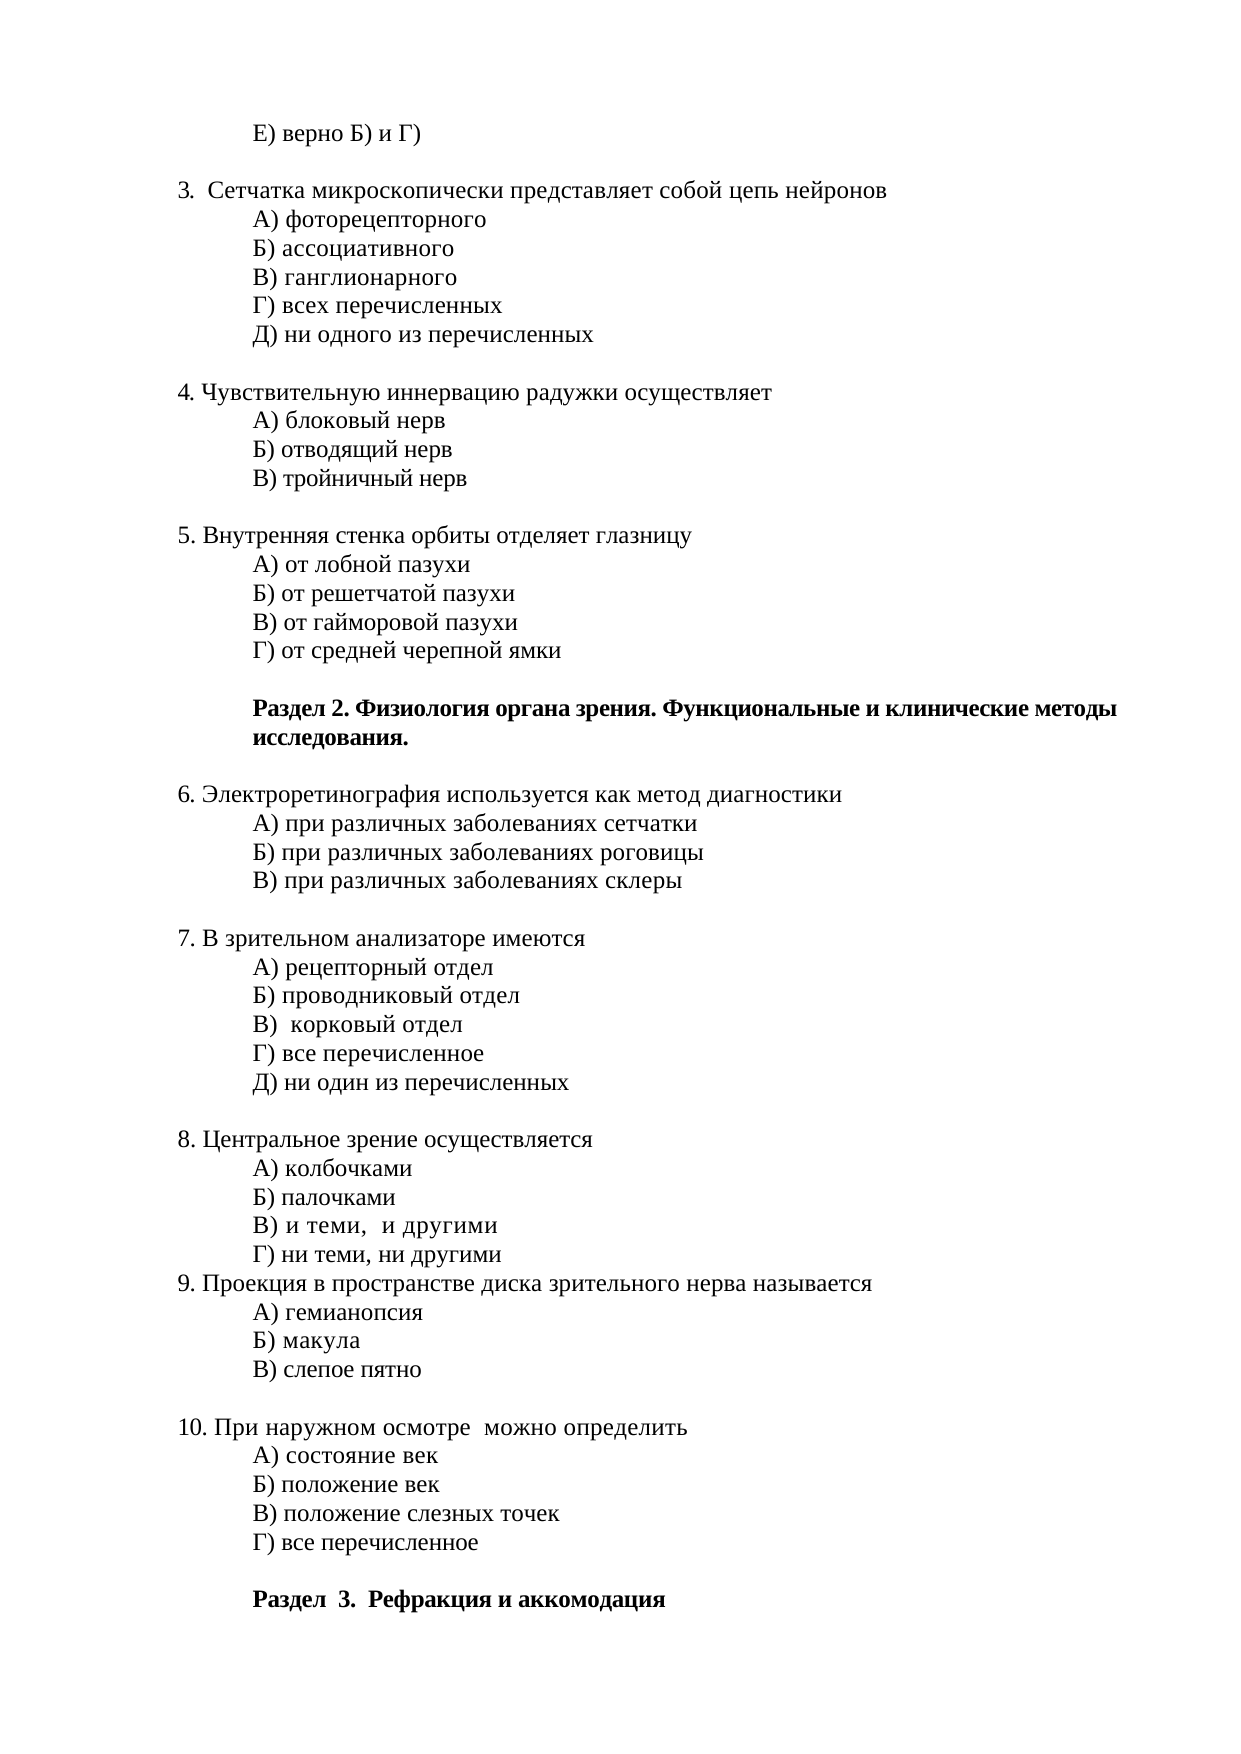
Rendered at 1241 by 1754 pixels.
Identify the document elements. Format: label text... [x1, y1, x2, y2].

text В) корковый отдел [252, 1009, 1152, 1038]
text Б) при различных заболеваниях роговицы [252, 837, 1152, 866]
text В) тройничный нерв [252, 463, 1152, 492]
text В) слепое пятно [252, 1354, 1152, 1383]
text Г) все перечисленное [252, 1038, 1152, 1067]
text Е) верно Б) и Г) [252, 118, 902, 147]
text 10. При наружном осмотре можно определить [177, 1412, 1152, 1441]
text Б) от решетчатой пазухи [252, 578, 1152, 607]
text А) фоторецепторного [252, 204, 1152, 233]
text А) гемианопсия [252, 1297, 1152, 1326]
text В) при различных заболеваниях склеры [252, 866, 1152, 894]
text Б) макула [252, 1326, 1152, 1354]
text А) блоковый нерв [252, 406, 1152, 434]
text Б) проводниковый отдел [252, 981, 1137, 1009]
text 8. Центральное зрение осуществляется [177, 1124, 1152, 1153]
text Г) все перечисленное [252, 1527, 1152, 1556]
text А) колбочками [252, 1153, 1152, 1182]
text А) от лобной пазухи [252, 549, 1152, 578]
text Б) ассоциативного [252, 233, 1152, 262]
text 5. Внутренняя стенка орбиты отделяет глазницу [177, 521, 1152, 549]
text 6. Электроретинография используется как метод диагностики [177, 779, 1152, 808]
text Г) ни теми, ни другими [252, 1239, 1152, 1268]
text 3. Сетчатка микроскопически представляет собой цепь нейронов [177, 176, 1152, 204]
text Д) ни одного из перечисленных [252, 319, 1152, 348]
text Д) ни один из перечисленных [252, 1067, 1152, 1096]
text 9. Проекция в пространстве диска зрительного нерва называется [177, 1268, 1152, 1297]
text В) от гайморовой пазухи [252, 607, 1152, 636]
text Раздел 3. Рефракция и аккомодация [252, 1584, 1152, 1613]
text В) положение слезных точек [252, 1498, 1152, 1527]
text Б) отводящий нерв [252, 434, 1152, 463]
text Раздел 2. Физиология органа зрения. Функциональные и клинические методы исследования. [252, 693, 1152, 751]
text 7. В зрительном анализаторе имеются [177, 923, 1152, 952]
text В) ганглионарного [252, 262, 1152, 291]
text А) при различных заболеваниях сетчатки [252, 808, 1152, 837]
text Б) положение век [252, 1469, 1152, 1498]
text Г) от средней черепной ямки [252, 636, 1152, 664]
text Г) всех перечисленных [252, 291, 1152, 319]
text 4. Чувствительную иннервацию радужки осуществляет [177, 377, 1152, 406]
text В) и теми, и другими [252, 1211, 1152, 1239]
text А) рецепторный отдел [252, 952, 1152, 981]
text А) состояние век [252, 1441, 1152, 1469]
text Б) палочками [252, 1182, 1152, 1211]
